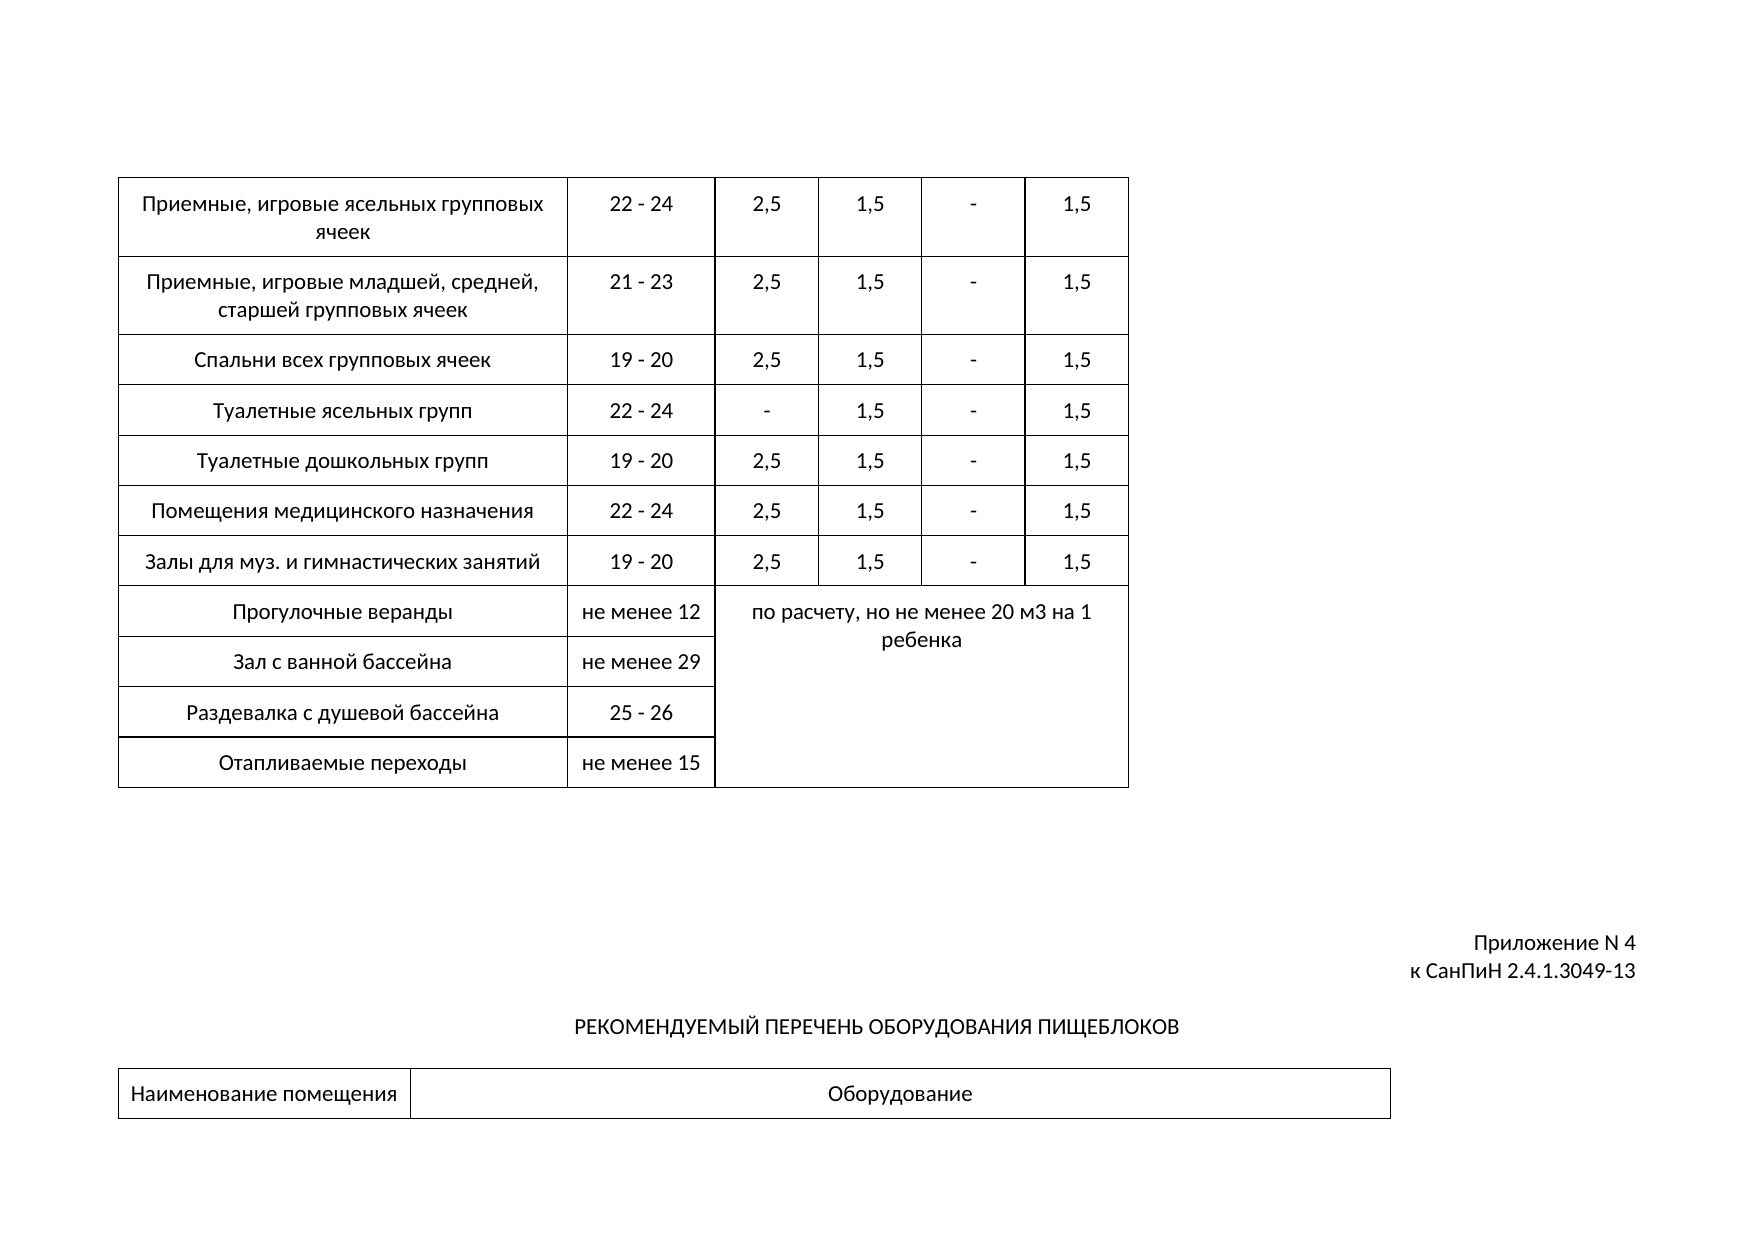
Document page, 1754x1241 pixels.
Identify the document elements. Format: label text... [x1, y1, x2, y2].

table_cell - [922, 257, 1024, 334]
table_cell Туалетные ясельных групп [119, 385, 567, 434]
table_cell 1,5 [1026, 436, 1128, 485]
table_cell 2,5 [716, 257, 818, 334]
table_cell 2,5 [716, 536, 818, 585]
table_cell Залы для муз. и гимнастических занятий [119, 536, 567, 585]
table_cell 19 - 20 [568, 436, 714, 485]
table_cell Спальни всех групповых ячеек [119, 335, 567, 384]
table_cell Туалетные дошкольных групп [119, 436, 567, 485]
table_cell Раздевалка с душевой бассейна [119, 687, 567, 736]
table_cell 2,5 [716, 486, 818, 535]
text РЕКОМЕНДУЕМЫЙ ПЕРЕЧЕНЬ ОБОРУДОВАНИЯ ПИЩЕБЛОКОВ [118, 1012, 1636, 1040]
table_cell - [716, 385, 818, 434]
table_cell Приемные, игровые ясельных групповых ячеек [119, 178, 567, 256]
table_cell Зал с ванной бассейна [119, 637, 567, 686]
table_cell 1,5 [819, 536, 921, 585]
table_cell 1,5 [819, 486, 921, 535]
table_cell 1,5 [819, 178, 921, 256]
table_cell 1,5 [1026, 385, 1128, 434]
table_cell 1,5 [819, 335, 921, 384]
table_cell 1,5 [819, 385, 921, 434]
table_cell 19 - 20 [568, 536, 714, 585]
table_cell - [922, 178, 1024, 256]
text к СанПиН 2.4.1.3049-13 [118, 956, 1636, 984]
table_header Оборудование [411, 1069, 1390, 1118]
text Приложение N 4 [118, 928, 1636, 956]
table_cell 1,5 [1026, 486, 1128, 535]
table_cell 1,5 [1026, 178, 1128, 256]
table_cell 2,5 [716, 436, 818, 485]
table_cell Помещения медицинского назначения [119, 486, 567, 535]
table_cell Приемные, игровые младшей, средней, старшей групповых ячеек [119, 257, 567, 334]
table_cell 19 - 20 [568, 335, 714, 384]
table_cell не менее 15 [568, 738, 714, 787]
table_cell - [922, 436, 1024, 485]
table_cell 2,5 [716, 335, 818, 384]
table_cell - [922, 536, 1024, 585]
table_cell 1,5 [1026, 257, 1128, 334]
table_cell 25 - 26 [568, 687, 714, 736]
table_cell Отапливаемые переходы [119, 738, 567, 787]
table_cell - [922, 335, 1024, 384]
table_cell 1,5 [1026, 335, 1128, 384]
table_header Наименование помещения [119, 1069, 410, 1118]
table_cell - [922, 385, 1024, 434]
table_cell 1,5 [819, 257, 921, 334]
table_cell 2,5 [716, 178, 818, 256]
table_cell 22 - 24 [568, 385, 714, 434]
table_cell 22 - 24 [568, 486, 714, 535]
table_cell не менее 29 [568, 637, 714, 686]
table_cell не менее 12 [568, 586, 714, 636]
table_cell Прогулочные веранды [119, 586, 567, 636]
table_cell 1,5 [1026, 536, 1128, 585]
table_cell 22 - 24 [568, 178, 714, 256]
table_cell по расчету, но не менее 20 м3 на 1 ребенка [716, 586, 1128, 787]
table_cell - [922, 486, 1024, 535]
table_cell 21 - 23 [568, 257, 714, 334]
table_cell 1,5 [819, 436, 921, 485]
